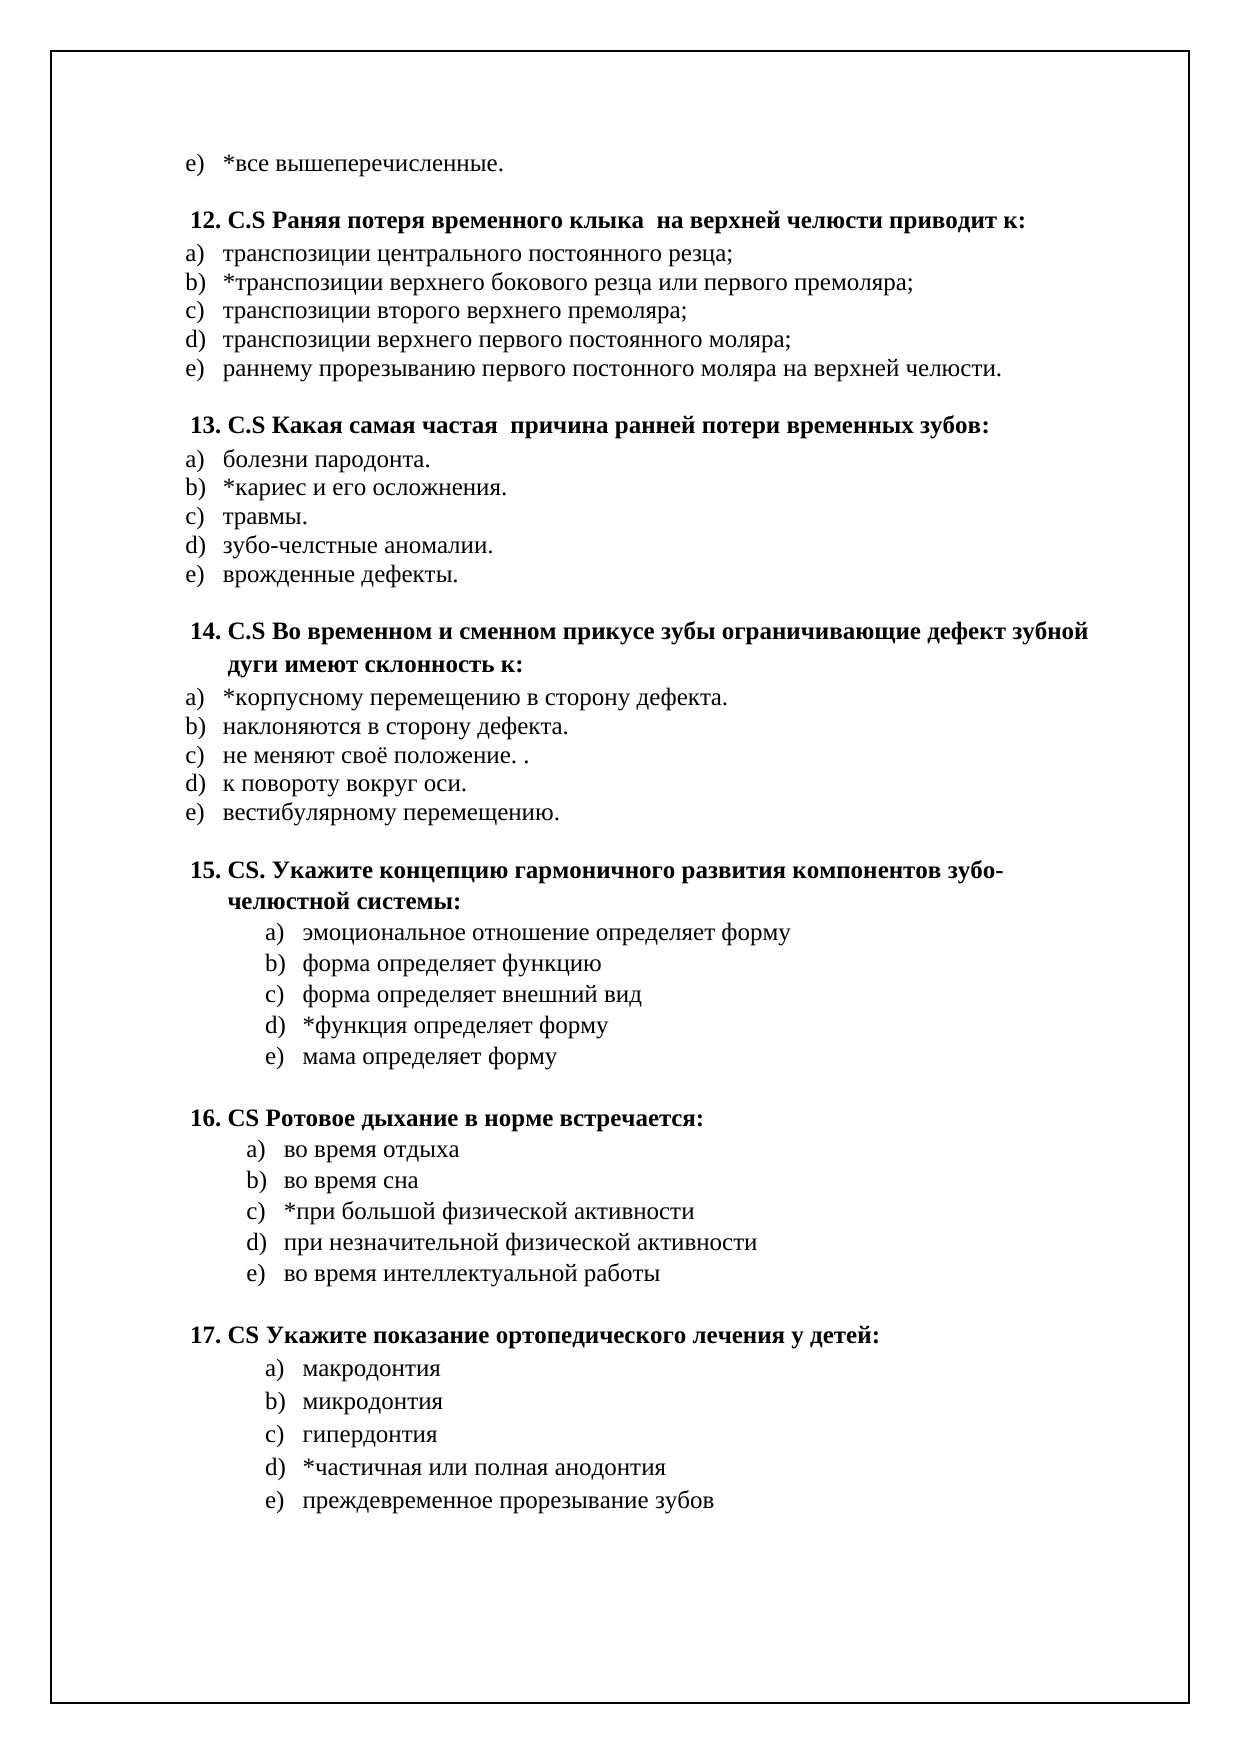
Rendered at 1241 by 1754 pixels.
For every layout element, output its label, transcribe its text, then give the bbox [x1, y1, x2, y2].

list CS. Укажите концепцию гармоничного развития компонентов зубо-челюстной системы: [190, 855, 1093, 914]
list *функция определяет форму [265, 1010, 1093, 1039]
list мама определяет форму [265, 1041, 1093, 1070]
list макродонтия [265, 1353, 1093, 1382]
list врожденные дефекты. [185, 559, 1093, 587]
list при незначительной физической активности [246, 1227, 1093, 1256]
list к повороту вокруг оси. [185, 768, 1093, 797]
list CS Ротовое дыхание в норме встречается: [190, 1103, 1093, 1132]
list CS Укажите показание ортопедического лечения у детей: [190, 1320, 1093, 1349]
list во время отдыха [246, 1134, 1093, 1163]
list гипердонтия [265, 1419, 1093, 1448]
list C.S Какая самая частая причина ранней потери временных зубов: [190, 411, 1093, 439]
list C.S Во временном и сменном прикусе зубы ограничивающие дефект зубной дуги имеют склонность к: [190, 616, 1093, 678]
list эмоциональное отношение определяет форму [265, 917, 1093, 946]
list *частичная или полная анодонтия [265, 1452, 1093, 1481]
list зубо-челстные аномалии. [185, 530, 1093, 559]
list травмы. [185, 501, 1093, 530]
list C.S Раняя потеря временного клыка на верхней челюсти приводит к: [190, 205, 1093, 234]
list транспозиции центрального постоянного резца; [185, 238, 1093, 267]
list микродонтия [265, 1386, 1093, 1415]
list наклоняются в сторону дефекта. [185, 711, 1093, 740]
list во время интеллектуальной работы [246, 1258, 1093, 1287]
list транспозиции верхнего первого постоянного моляра; [185, 324, 1093, 353]
list вестибулярному перемещению. [185, 797, 1093, 826]
list транспозиции второго верхнего премоляра; [185, 296, 1093, 324]
list во время сна [246, 1165, 1093, 1194]
list форма определяет внешний вид [265, 979, 1093, 1008]
list раннему прорезыванию первого постонного моляра на верхней челюсти. [185, 353, 1093, 382]
list форма определяет функцию [265, 948, 1093, 977]
list болезни пародонта. [185, 444, 1093, 472]
list *кариес и его осложнения. [185, 472, 1093, 501]
list *при большой физической активности [246, 1196, 1093, 1225]
list преждевременное прорезывание зубов [265, 1485, 1093, 1514]
list *транспозиции верхнего бокового резца или первого премоляра; [185, 267, 1093, 296]
list *корпусному перемещению в сторону дефекта. [185, 682, 1093, 711]
list не меняют своё положение. . [185, 740, 1093, 768]
list *все вышеперечисленные. [185, 148, 1093, 176]
